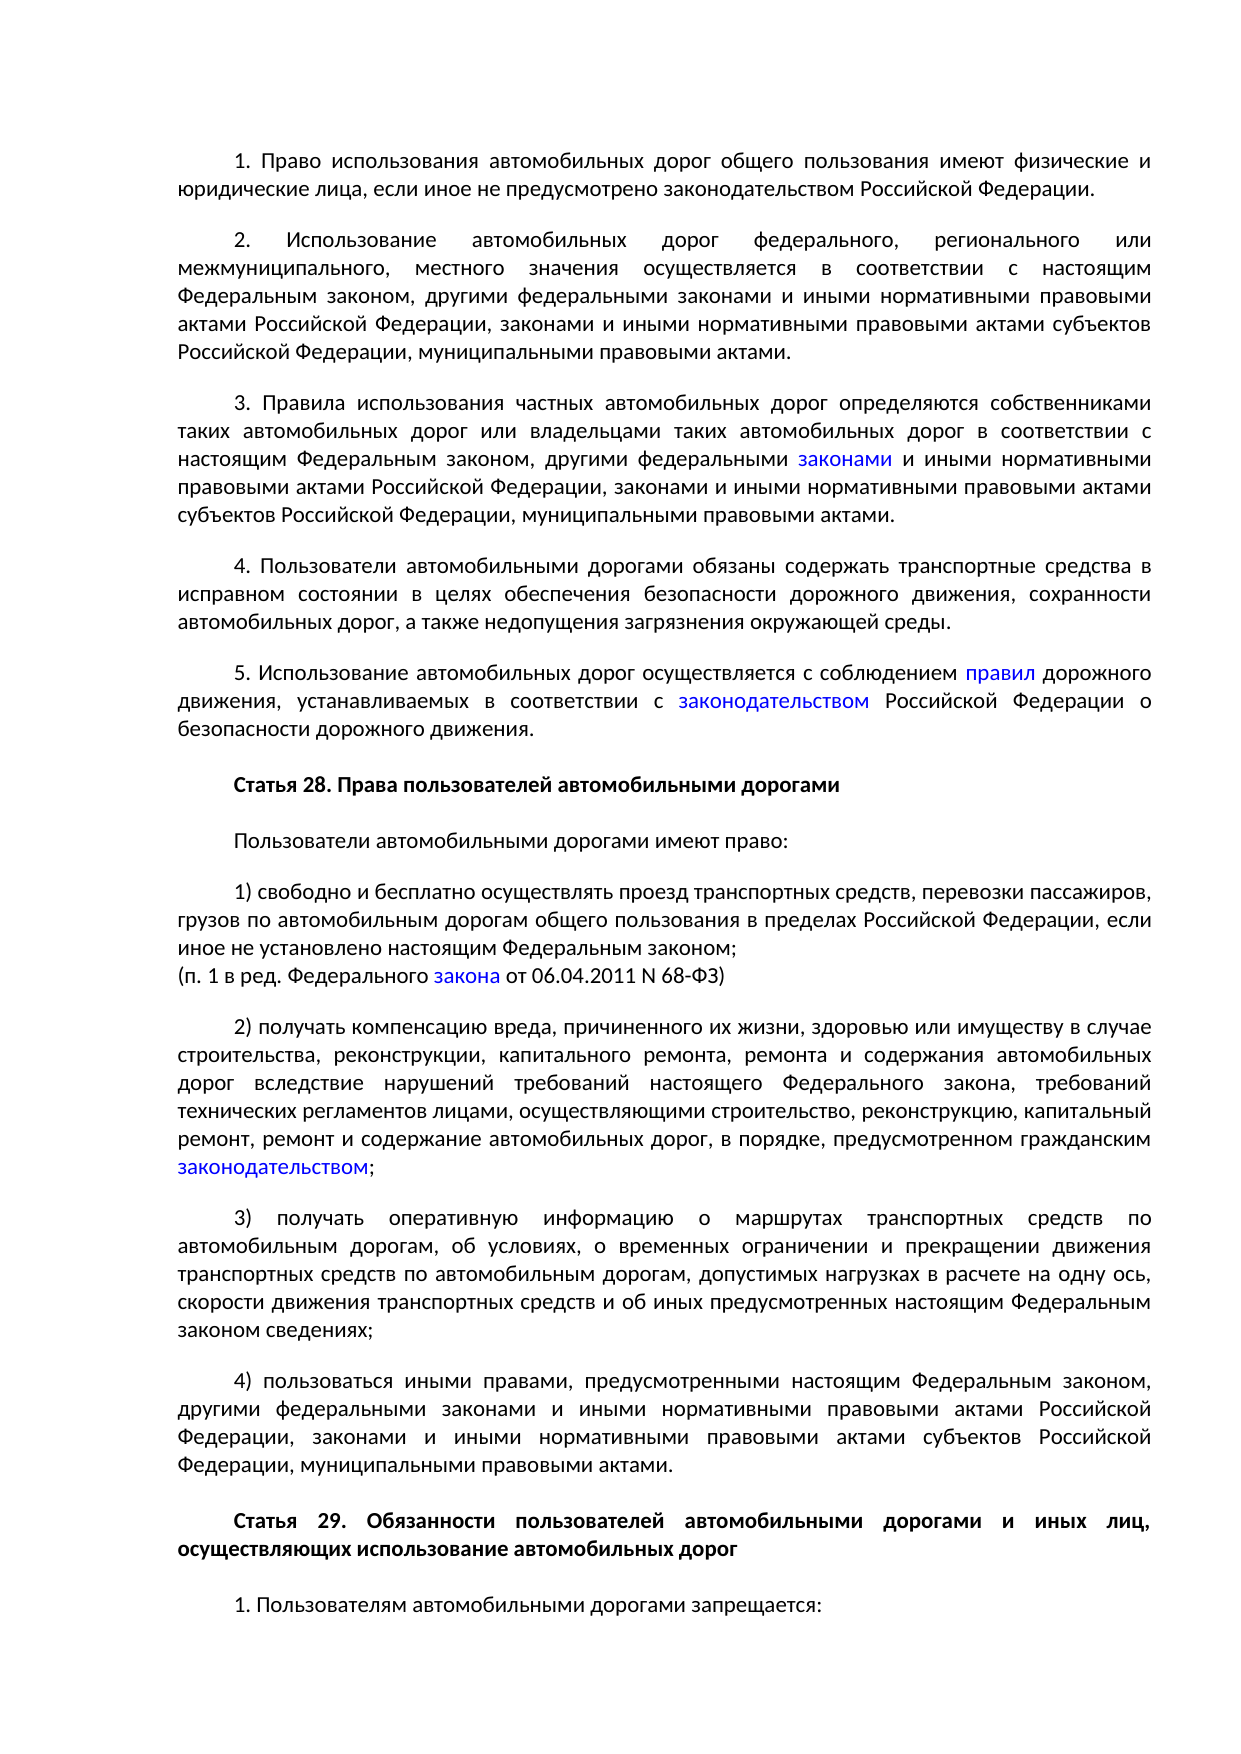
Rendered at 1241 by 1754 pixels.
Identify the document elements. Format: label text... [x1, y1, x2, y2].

text 5. Использование автомобильных дорог осуществляется с соблюдением правил дорожного движения, устанавливаемых в соответствии с законодательством Российской Федерации о безопасности дорожного движения. [177, 658, 1152, 742]
text 3. Правила использования частных автомобильных дорог определяются собственниками таких автомобильных дорог или владельцами таких автомобильных дорог в соответствии с настоящим Федеральным законом, другими федеральными законами и иными нормативными правовыми актами Российской Федерации, законами и иными нормативными правовыми актами субъектов Российской Федерации, муниципальными правовыми актами. [177, 388, 1152, 528]
text 1. Пользователям автомобильными дорогами запрещается: [177, 1590, 1152, 1618]
text 3) получать оперативную информацию о маршрутах транспортных средств по автомобильным дорогам, об условиях, о временных ограничении и прекращении движения транспортных средств по автомобильным дорогам, допустимых нагрузках в расчете на одну ось, скорости движения транспортных средств и об иных предусмотренных настоящим Федеральным законом сведениях; [177, 1203, 1152, 1343]
text Пользователи автомобильными дорогами имеют право: [177, 826, 1152, 854]
text 1. Право использования автомобильных дорог общего пользования имеют физические и юридические лица, если иное не предусмотрено законодательством Российской Федерации. [177, 146, 1152, 202]
text 2. Использование автомобильных дорог федерального, регионального или межмуниципального, местного значения осуществляется в соответствии с настоящим Федеральным законом, другими федеральными законами и иными нормативными правовыми актами Российской Федерации, законами и иными нормативными правовыми актами субъектов Российской Федерации, муниципальными правовыми актами. [177, 225, 1152, 365]
text 2) получать компенсацию вреда, причиненного их жизни, здоровью или имуществу в случае строительства, реконструкции, капитального ремонта, ремонта и содержания автомобильных дорог вследствие нарушений требований настоящего Федерального закона, требований технических регламентов лицами, осуществляющими строительство, реконструкцию, капитальный ремонт, ремонт и содержание автомобильных дорог, в порядке, предусмотренном гражданским законодательством; [177, 1012, 1152, 1180]
text (п. 1 в ред. Федерального закона от 06.04.2011 N 68-ФЗ) [177, 961, 1152, 989]
title Статья 28. Права пользователей автомобильными дорогами [177, 770, 1152, 798]
text 4. Пользователи автомобильными дорогами обязаны содержать транспортные средства в исправном состоянии в целях обеспечения безопасности дорожного движения, сохранности автомобильных дорог, а также недопущения загрязнения окружающей среды. [177, 551, 1152, 635]
text 1) свободно и бесплатно осуществлять проезд транспортных средств, перевозки пассажиров, грузов по автомобильным дорогам общего пользования в пределах Российской Федерации, если иное не установлено настоящим Федеральным законом; [177, 877, 1152, 961]
text 4) пользоваться иными правами, предусмотренными настоящим Федеральным законом, другими федеральными законами и иными нормативными правовыми актами Российской Федерации, законами и иными нормативными правовыми актами субъектов Российской Федерации, муниципальными правовыми актами. [177, 1366, 1152, 1478]
title Статья 29. Обязанности пользователей автомобильными дорогами и иных лиц, осуществляющих использование автомобильных дорог [177, 1506, 1152, 1562]
